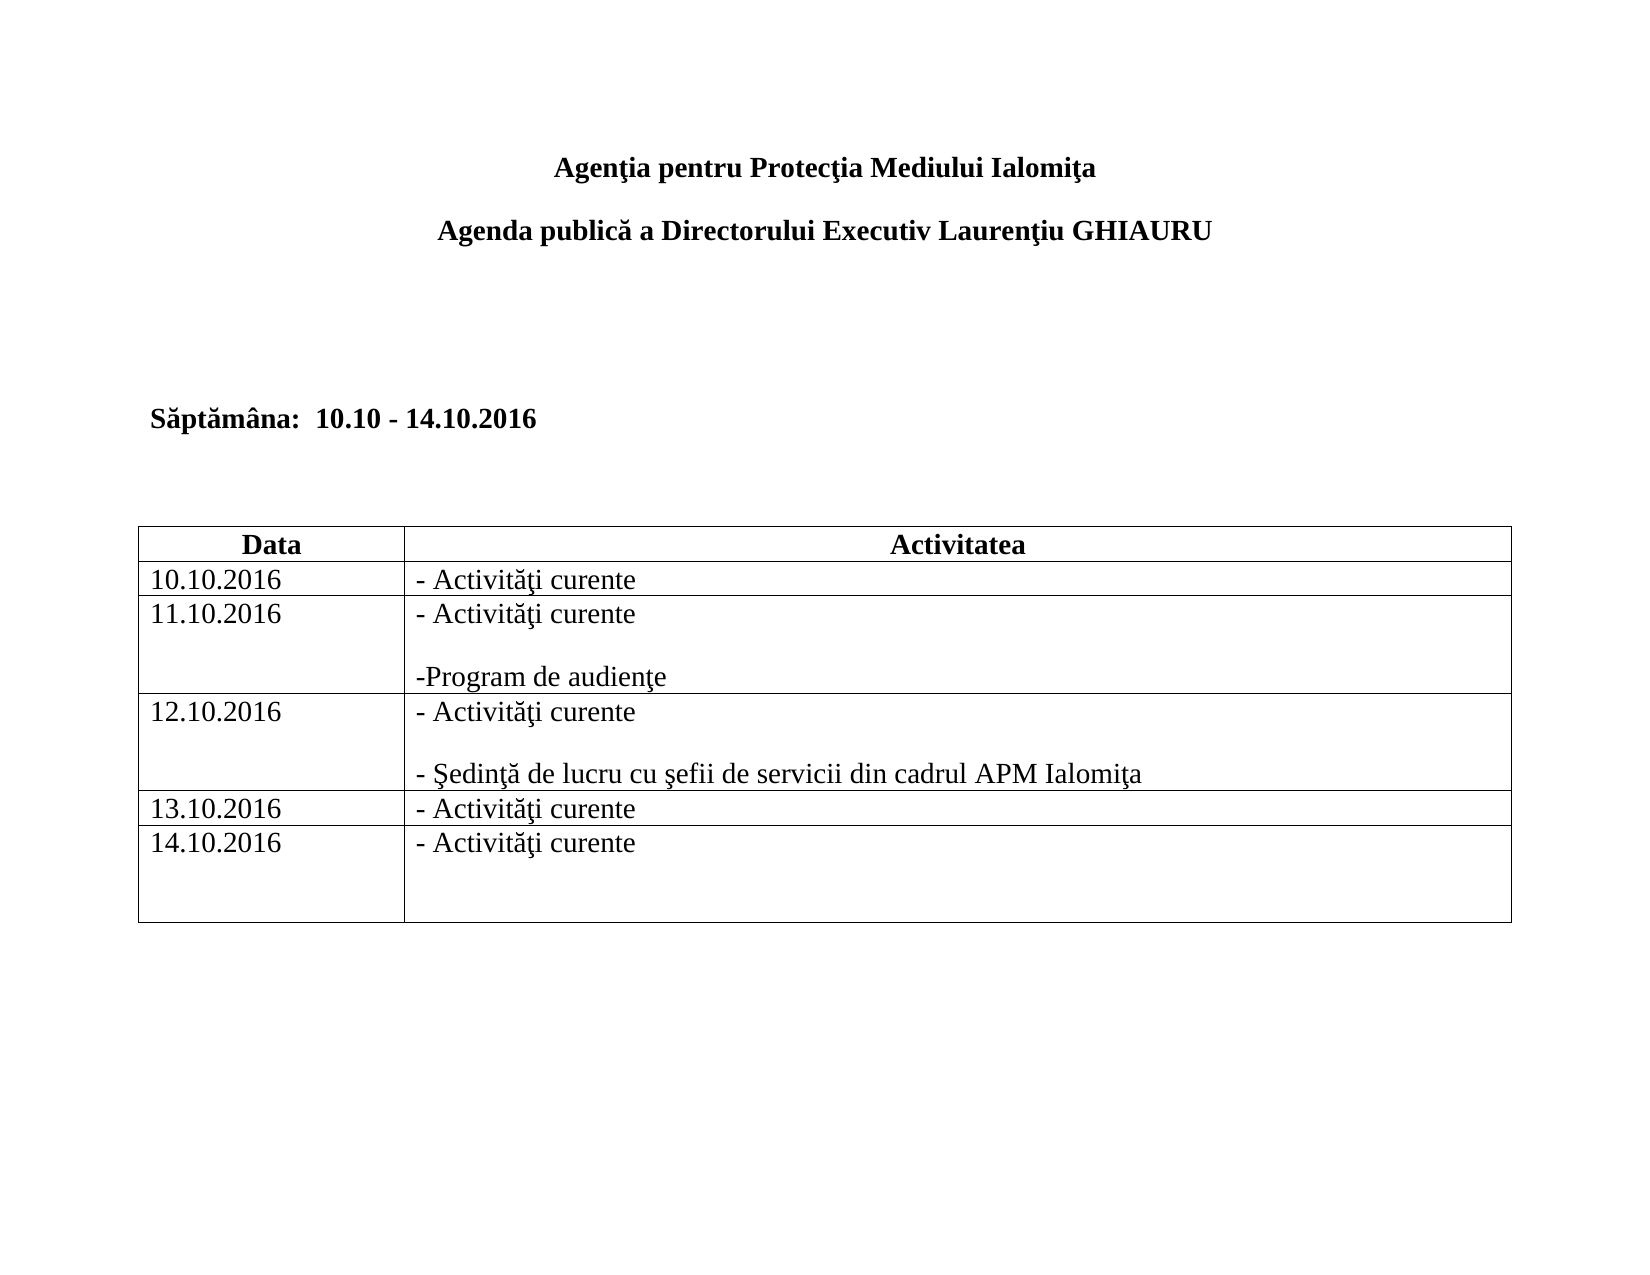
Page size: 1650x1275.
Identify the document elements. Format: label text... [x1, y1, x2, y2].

table_header Data [139, 527, 404, 561]
text Agenda publică a Directorului Executiv Laurenţiu GHIAURU [150, 213, 1500, 246]
table_cell 13.10.2016 [139, 791, 404, 824]
table_cell - Activităţi curente -Program de audienţe [405, 596, 1511, 693]
table_cell - Activităţi curente [405, 562, 1511, 595]
table_cell - Activităţi curente - Şedinţă de lucru cu şefii de servicii din cadrul APM Ialomiţa [405, 694, 1511, 790]
table_cell - Activităţi curente [405, 826, 1511, 922]
table_cell 14.10.2016 [139, 826, 404, 922]
text Agenţia pentru Protecţia Mediului Ialomiţa [150, 150, 1500, 183]
text Săptămâna: 10.10 - 14.10.2016 [150, 401, 1500, 434]
table_header Activitatea [405, 527, 1511, 561]
table_cell 12.10.2016 [139, 694, 404, 790]
table_cell 10.10.2016 [139, 562, 404, 595]
table_cell 11.10.2016 [139, 596, 404, 693]
table_cell - Activităţi curente [405, 791, 1511, 824]
